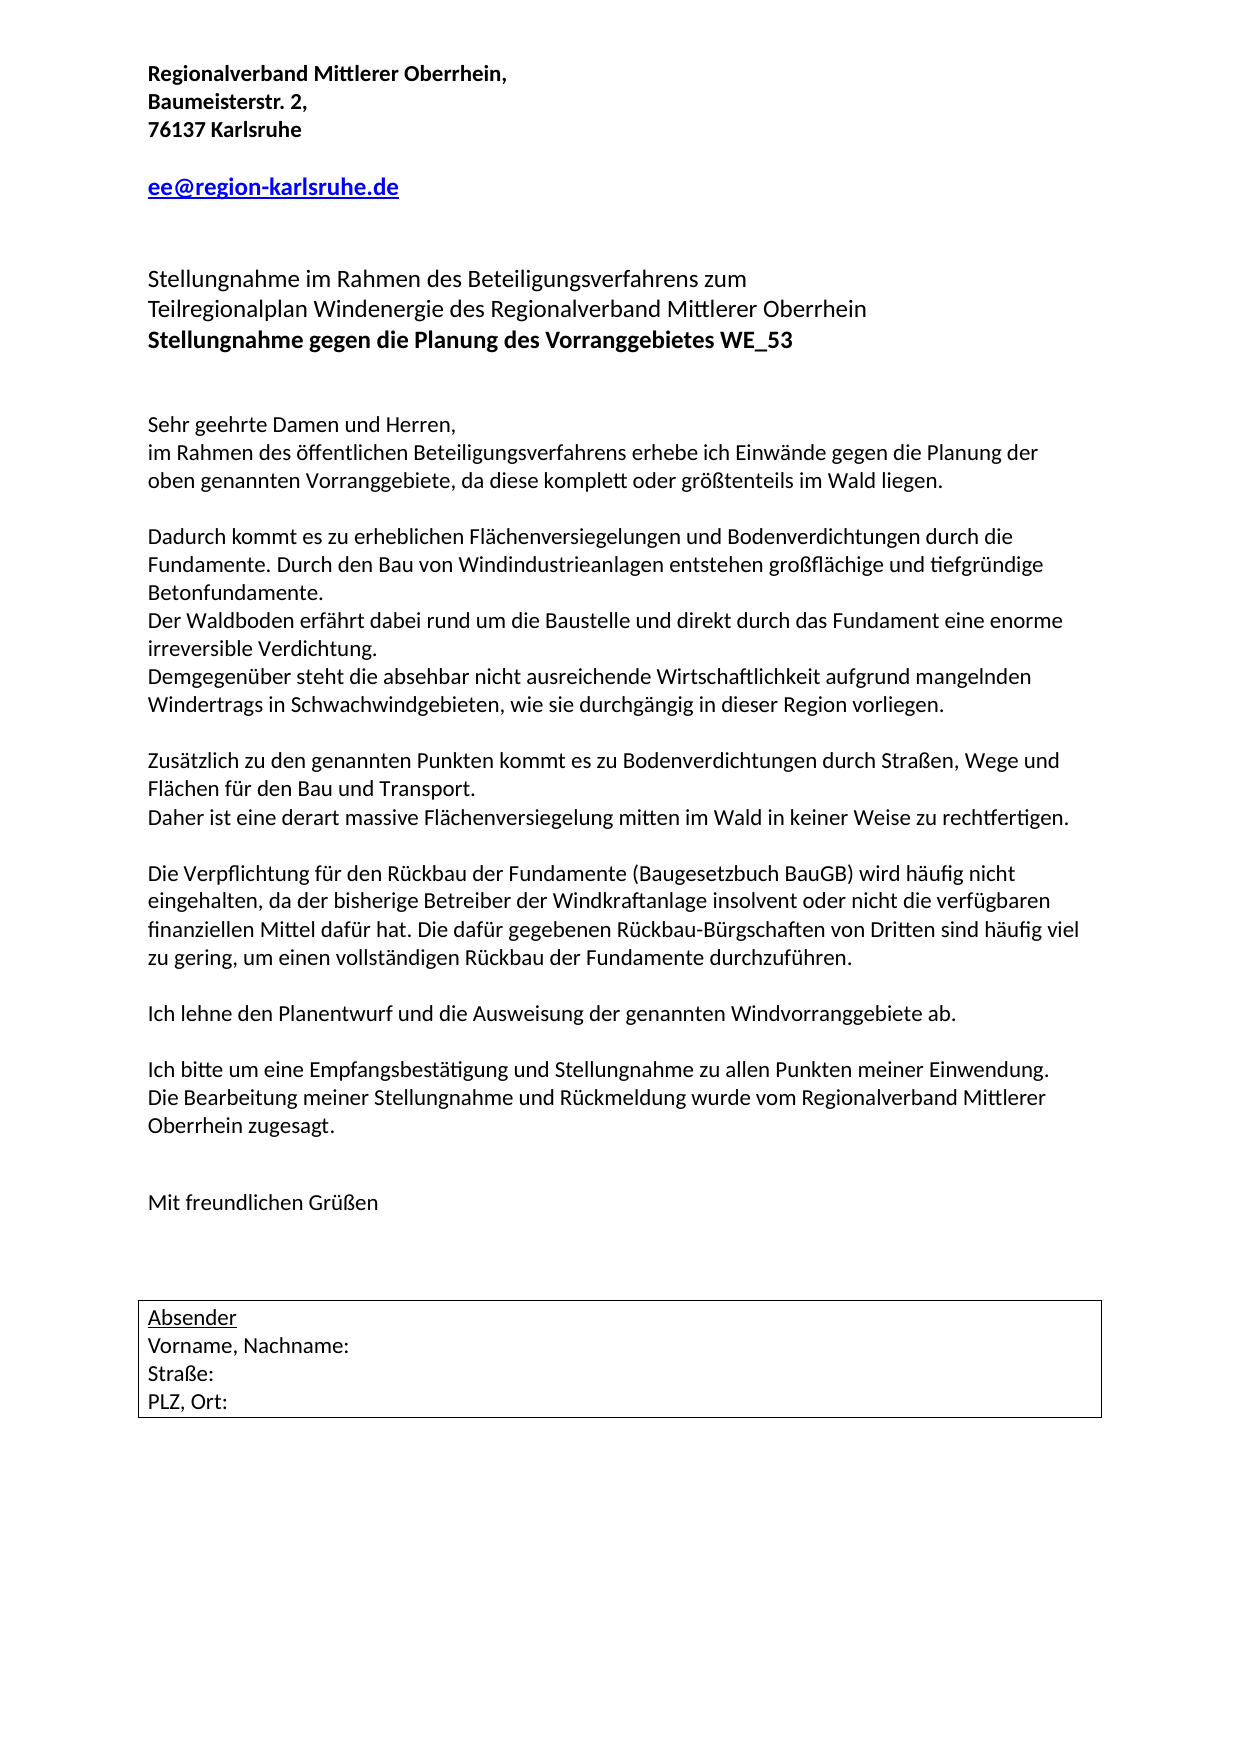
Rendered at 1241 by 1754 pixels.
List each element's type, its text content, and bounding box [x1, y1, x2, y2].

text Die Verpflichtung für den Rückbau der Fundamente (Baugesetzbuch BauGB) wird häufig nicht eingehalten, da der bisherige Betreiber der Windkraftanlage insolvent oder nicht die verfügbaren finanziellen Mittel dafür hat. Die dafür gegebenen Rückbau-Bürgschaften von Dritten sind häufig viel zu gering, um einen vollständigen Rückbau der Fundamente durchzuführen. [148, 859, 1092, 971]
text Dadurch kommt es zu erheblichen Flächenversiegelungen und Bodenverdichtungen durch die Fundamente. Durch den Bau von Windindustrieanlagen entstehen großflächige und tiefgründige Betonfundamente. [148, 522, 1092, 606]
text Windertrags in Schwachwindgebieten, wie sie durchgängig in dieser Region vorliegen. [148, 691, 1092, 747]
text Daher ist eine derart massive Flächenversiegelung mitten im Wald in keiner Weise zu rechtfertigen. [148, 803, 1092, 831]
text Vorname, Nachname: [148, 1331, 1092, 1359]
text Ich bitte um eine Empfangsbestätigung und Stellungnahme zu allen Punkten meiner Einwendung. Die Bearbeitung meiner Stellungnahme und Rückmeldung wurde vom Regionalverband Mittlerer Oberrhein zugesagt. [148, 1055, 1092, 1139]
text Straße: [148, 1359, 1092, 1384]
text Ich lehne den Planentwurf und die Ausweisung der genannten Windvorranggebiete ab. [148, 999, 1092, 1027]
text Absender [139, 1301, 1101, 1331]
text Stellungnahme im Rahmen des Beteiligungsverfahrens zum Teilregionalplan Windenergie des Regionalverband Mittlerer Oberrhein Stellungnahme gegen die Planung des Vorranggebietes WE_53 [148, 263, 1092, 382]
text Demgegenüber steht die absehbar nicht ausreichende Wirtschaftlichkeit aufgrund mangelnden [148, 662, 1092, 691]
text Sehr geehrte Damen und Herren, [148, 410, 1092, 438]
text Mit freundlichen Grüßen [148, 1188, 1092, 1216]
text PLZ, Ort: [139, 1384, 1101, 1417]
text ee@region-karlsruhe.de [148, 143, 1092, 202]
text Der Waldboden erfährt dabei rund um die Baustelle und direkt durch das Fundament eine enorme irreversible Verdichtung. [148, 606, 1092, 662]
text Zusätzlich zu den genannten Punkten kommt es zu Bodenverdichtungen durch Straßen, Wege und Flächen für den Bau und Transport. [148, 747, 1092, 803]
text im Rahmen des öffentlichen Beteiligungsverfahrens erhebe ich Einwände gegen die Planung der oben genannten Vorranggebiete, da diese komplett oder größtenteils im Wald liegen. [148, 438, 1092, 494]
text Regionalverband Mittlerer Oberrhein, Baumeisterstr. 2, 76137 Karlsruhe [148, 59, 1092, 143]
